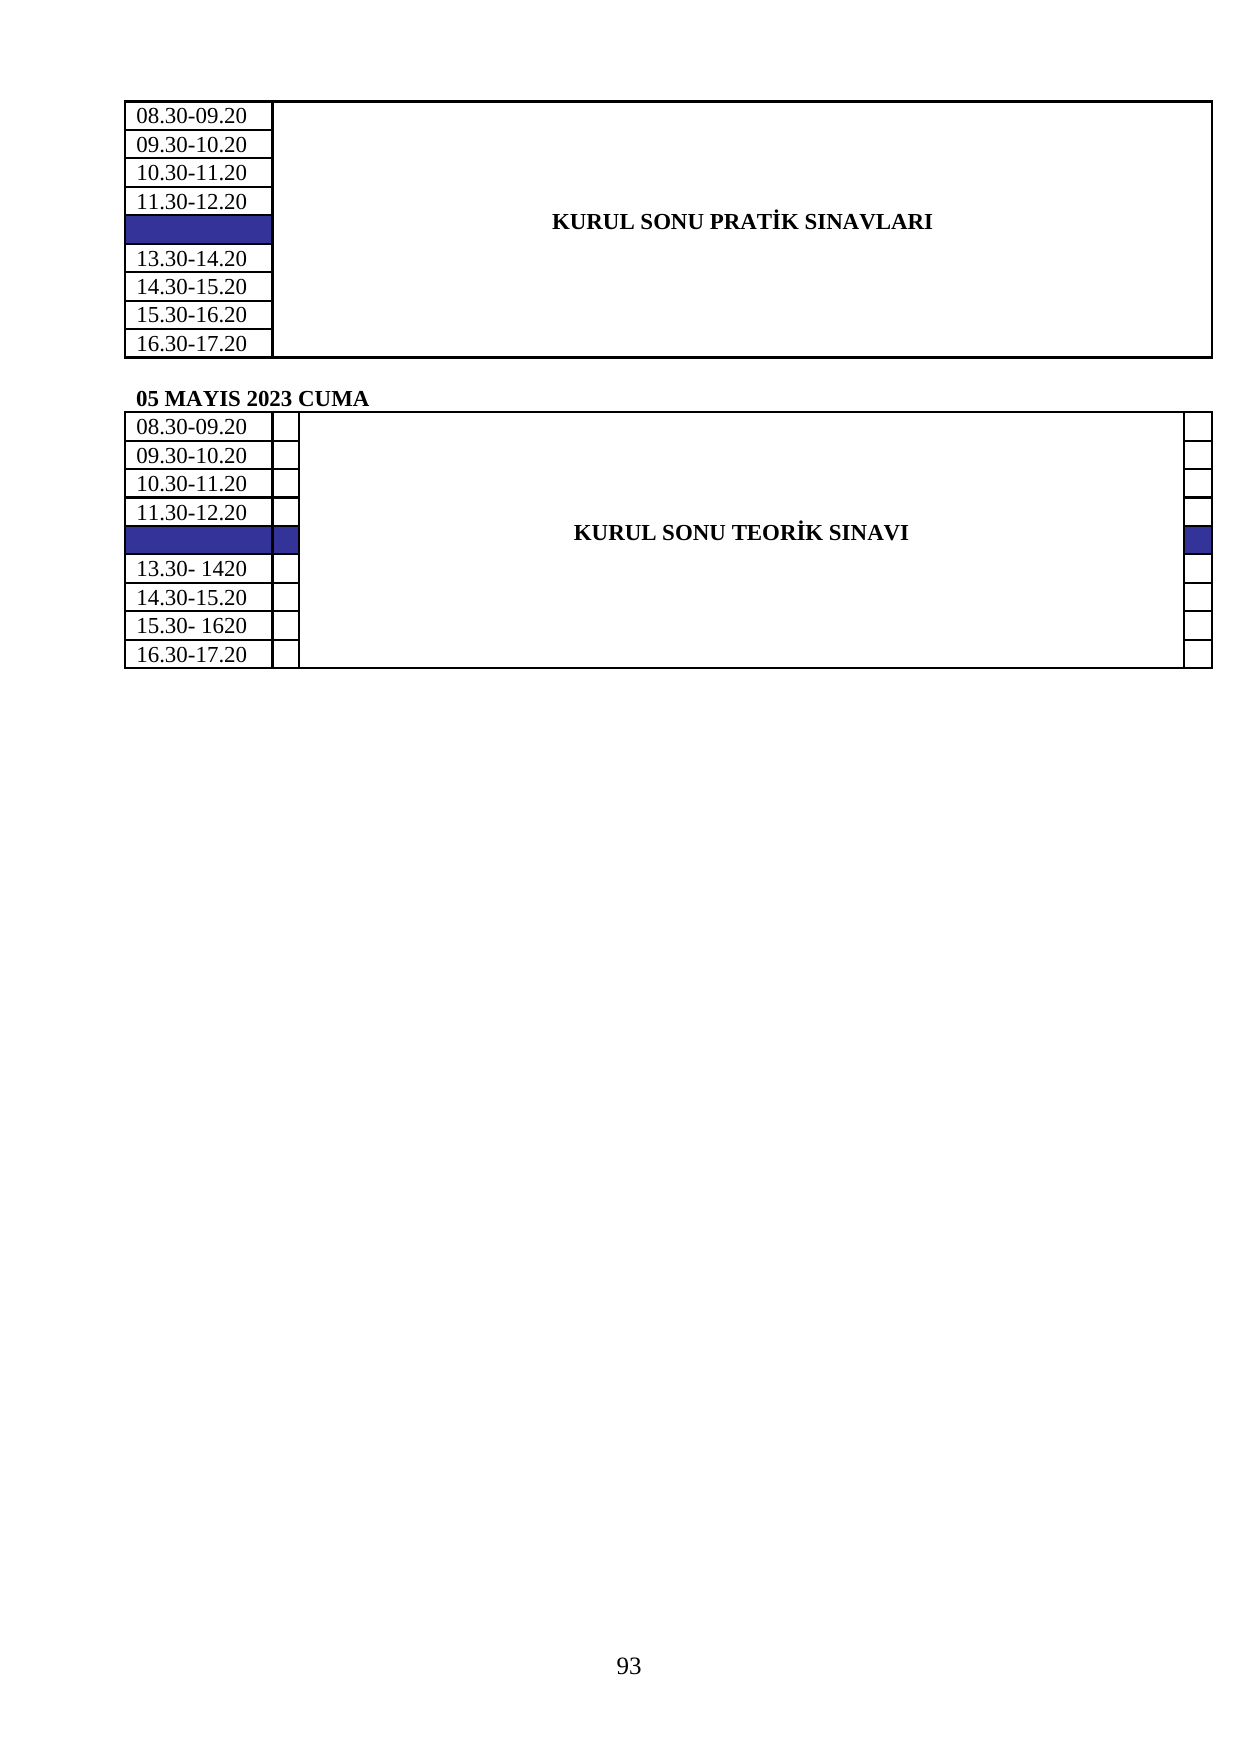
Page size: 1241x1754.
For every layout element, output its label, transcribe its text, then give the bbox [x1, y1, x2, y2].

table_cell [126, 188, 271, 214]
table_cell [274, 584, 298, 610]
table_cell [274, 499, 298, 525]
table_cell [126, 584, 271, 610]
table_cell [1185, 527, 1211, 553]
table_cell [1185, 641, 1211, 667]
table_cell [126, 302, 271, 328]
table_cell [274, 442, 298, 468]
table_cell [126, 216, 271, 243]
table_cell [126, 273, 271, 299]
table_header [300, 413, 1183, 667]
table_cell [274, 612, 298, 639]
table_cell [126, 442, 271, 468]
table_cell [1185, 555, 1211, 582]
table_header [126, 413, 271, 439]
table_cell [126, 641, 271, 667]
text 05 MAYIS 2023 CUMA [136, 385, 1122, 411]
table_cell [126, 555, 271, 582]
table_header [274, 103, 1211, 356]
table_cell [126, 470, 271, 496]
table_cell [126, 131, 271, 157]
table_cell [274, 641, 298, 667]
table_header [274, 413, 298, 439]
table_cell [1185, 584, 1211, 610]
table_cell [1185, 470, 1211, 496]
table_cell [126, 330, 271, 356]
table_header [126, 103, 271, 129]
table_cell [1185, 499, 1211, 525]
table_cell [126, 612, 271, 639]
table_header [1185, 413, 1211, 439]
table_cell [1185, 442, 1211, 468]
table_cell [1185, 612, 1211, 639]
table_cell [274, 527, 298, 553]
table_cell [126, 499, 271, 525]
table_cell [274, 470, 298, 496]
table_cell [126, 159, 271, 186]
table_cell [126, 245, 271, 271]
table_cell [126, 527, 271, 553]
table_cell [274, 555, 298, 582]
